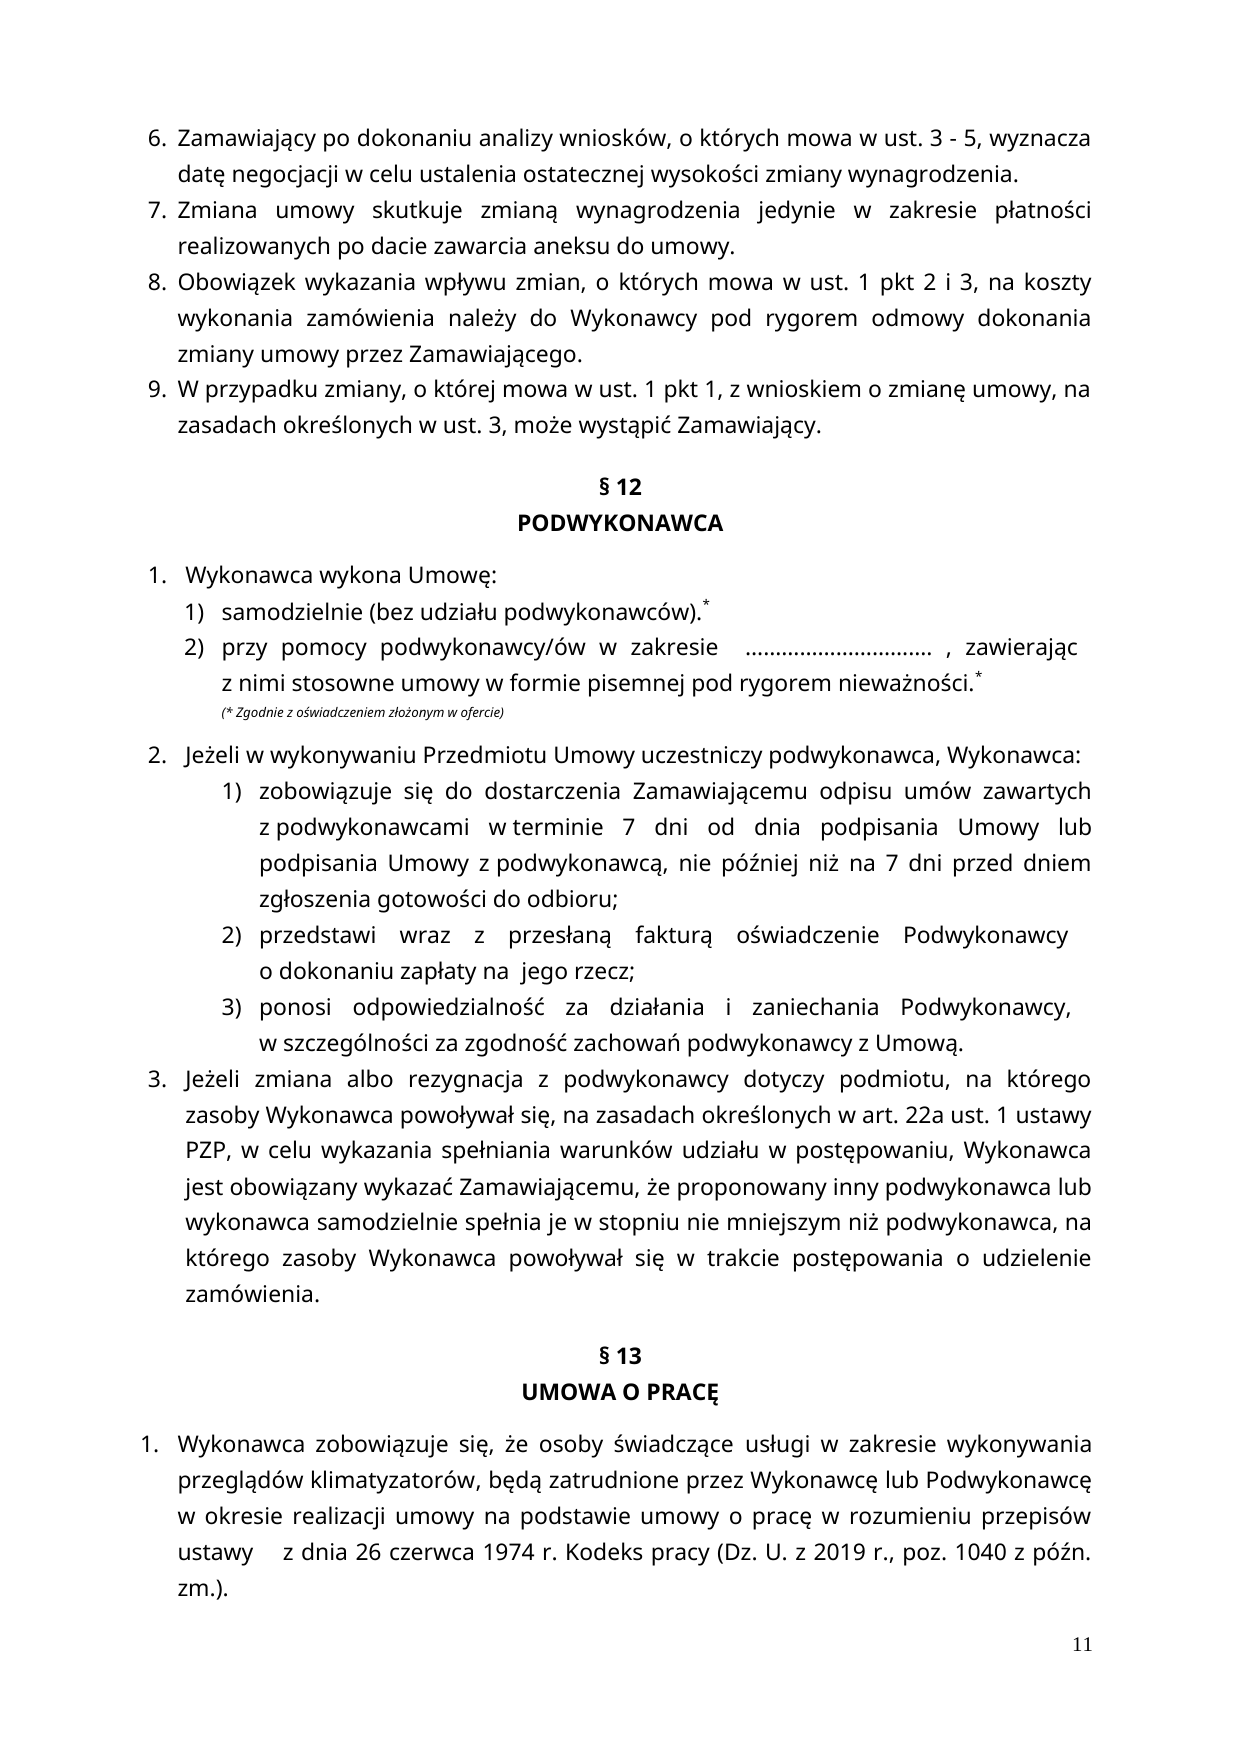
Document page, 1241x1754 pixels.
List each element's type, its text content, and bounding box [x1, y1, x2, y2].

list przy pomocy podwykonawcy/ów w zakresie …………………………. , zawierając z nimi stosowne umowy w formie pisemnej pod rygorem nieważności.* [184, 631, 1093, 698]
list ponosi odpowiedzialność za działania i zaniechania Podwykonawcy, w szczególności za zgodność zachowań podwykonawcy z Umową. [221, 991, 1093, 1058]
text (* Zgodnie z oświadczeniem złożonym w ofercie) [184, 703, 1093, 734]
list UMOWA O PRACĘ [148, 1376, 1093, 1407]
list Obowiązek wykazania wpływu zmian, o których mowa w ust. 1 pkt 2 i 3, na koszty wykonania zamówienia należy do Wykonawcy pod rygorem odmowy dokonania zmiany umowy przez Zamawiającego. [148, 266, 1093, 369]
list Wykonawca wykona Umowę: [148, 559, 1093, 591]
list samodzielnie (bez udziału podwykonawców).* [184, 595, 1093, 627]
list § 13 [148, 1340, 1093, 1371]
list Wykonawca zobowiązuje się, że osoby świadczące usługi w zakresie wykonywania przeglądów klimatyzatorów, będą zatrudnione przez Wykonawcę lub Podwykonawcę w okresie realizacji umowy na podstawie umowy o pracę w rozumieniu przepisów ustawy z dnia 26 czerwca 1974 r. Kodeks pracy (Dz. U. z 2019 r., poz. 1040 z późn. zm.). [140, 1428, 1093, 1603]
list Zamawiający po dokonaniu analizy wniosków, o których mowa w ust. 3 - 5, wyznacza datę negocjacji w celu ustalenia ostatecznej wysokości zmiany wynagrodzenia. [148, 122, 1093, 189]
list przedstawi wraz z przesłaną fakturą oświadczenie Podwykonawcy o dokonaniu zapłaty na jego rzecz; [221, 919, 1093, 986]
list PODWYKONAWCA [148, 507, 1093, 538]
list Zmiana umowy skutkuje zmianą wynagrodzenia jedynie w zakresie płatności realizowanych po dacie zawarcia aneksu do umowy. [148, 194, 1093, 261]
list Jeżeli w wykonywaniu Przedmiotu Umowy uczestniczy podwykonawca, Wykonawca: [148, 739, 1093, 770]
list Jeżeli zmiana albo rezygnacja z podwykonawcy dotyczy podmiotu, na którego zasoby Wykonawca powoływał się, na zasadach określonych w art. 22a ust. 1 ustawy PZP, w celu wykazania spełniania warunków udziału w postępowaniu, Wykonawca jest obowiązany wykazać Zamawiającemu, że proponowany inny podwykonawca lub wykonawca samodzielnie spełnia je w stopniu nie mniejszym niż podwykonawca, na którego zasoby Wykonawca powoływał się w trakcie postępowania o udzielenie zamówienia. [148, 1063, 1093, 1309]
list zobowiązuje się do dostarczenia Zamawiającemu odpisu umów zawartych z podwykonawcami w terminie 7 dni od dnia podpisania Umowy lub podpisania Umowy z podwykonawcą, nie później niż na 7 dni przed dniem zgłoszenia gotowości do odbioru; [221, 775, 1093, 914]
list § 12 [148, 471, 1093, 503]
list W przypadku zmiany, o której mowa w ust. 1 pkt 1, z wnioskiem o zmianę umowy, na zasadach określonych w ust. 3, może wystąpić Zamawiający. [148, 373, 1093, 441]
